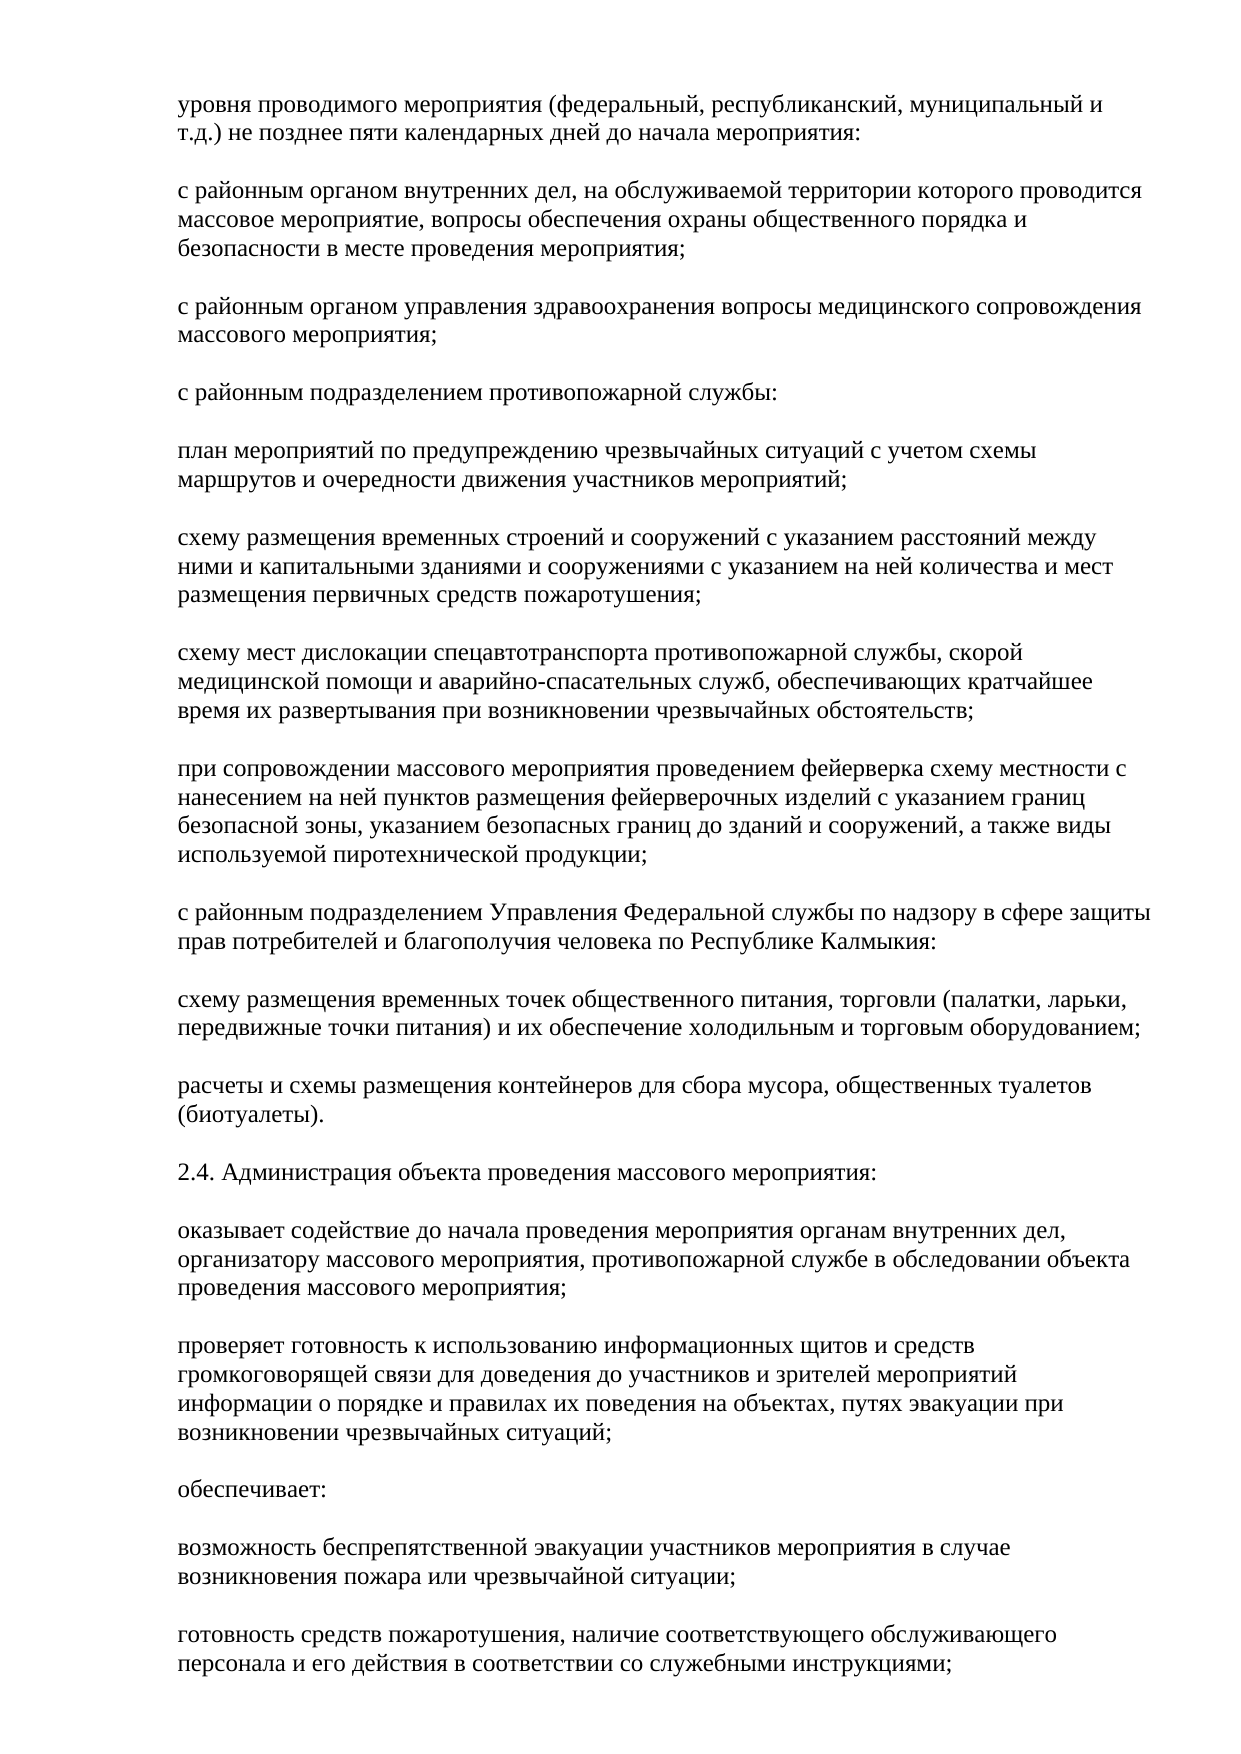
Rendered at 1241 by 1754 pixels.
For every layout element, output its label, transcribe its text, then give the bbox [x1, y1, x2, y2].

text схему размещения временных точек общественного питания, торговли (палатки, ларьки, передвижные точки питания) и их обеспечение холодильным и торговым оборудованием; [177, 984, 1152, 1041]
text с районным подразделением Управления Федеральной службы по надзору в сфере защиты прав потребителей и благополучия человека по Республике Калмыкия: [177, 897, 1152, 954]
text готовность средств пожаротушения, наличие соответствующего обслуживающего персонала и его действия в соответствии со служебными инструкциями; [177, 1619, 1152, 1677]
text 2.4. Администрация объекта проведения массового мероприятия: [177, 1157, 1152, 1186]
text расчеты и схемы размещения контейнеров для сбора мусора, общественных туалетов (биотуалеты). [177, 1070, 1152, 1128]
text оказывает содействие до начала проведения мероприятия органам внутренних дел, организатору массового мероприятия, противопожарной службе в обследовании объекта проведения массового мероприятия; [177, 1215, 1152, 1301]
text с районным органом управления здравоохранения вопросы медицинского сопровождения массового мероприятия; [177, 291, 1152, 348]
text схему размещения временных строений и сооружений с указанием расстояний между ними и капитальными зданиями и сооружениями с указанием на ней количества и мест размещения первичных средств пожаротушения; [177, 522, 1152, 608]
text обеспечивает: [177, 1474, 1152, 1503]
text при сопровождении массового мероприятия проведением фейерверка схему местности с нанесением на ней пунктов размещения фейерверочных изделий с указанием границ безопасной зоны, указанием безопасных границ до зданий и сооружений, а также виды используемой пиротехнической продукции; [177, 753, 1152, 868]
text схему мест дислокации спецавтотранспорта противопожарной службы, скорой медицинской помощи и аварийно-спасательных служб, обеспечивающих кратчайшее время их развертывания при возникновении чрезвычайных обстоятельств; [177, 637, 1152, 724]
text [177, 89, 1152, 146]
text проверяет готовность к использованию информационных щитов и средств громкоговорящей связи для доведения до участников и зрителей мероприятий информации о порядке и правилах их поведения на объектах, путях эвакуации при возникновении чрезвычайных ситуаций; [177, 1330, 1152, 1445]
text с районным органом внутренних дел, на обслуживаемой территории которого проводится массовое мероприятие, вопросы обеспечения охраны общественного порядка и безопасности в месте проведения мероприятия; [177, 175, 1152, 262]
text план мероприятий по предупреждению чрезвычайных ситуаций с учетом схемы маршрутов и очередности движения участников мероприятий; [177, 435, 1152, 493]
text возможность беспрепятственной эвакуации участников мероприятия в случае возникновения пожара или чрезвычайной ситуации; [177, 1532, 1152, 1590]
text с районным подразделением противопожарной службы: [177, 377, 1152, 406]
